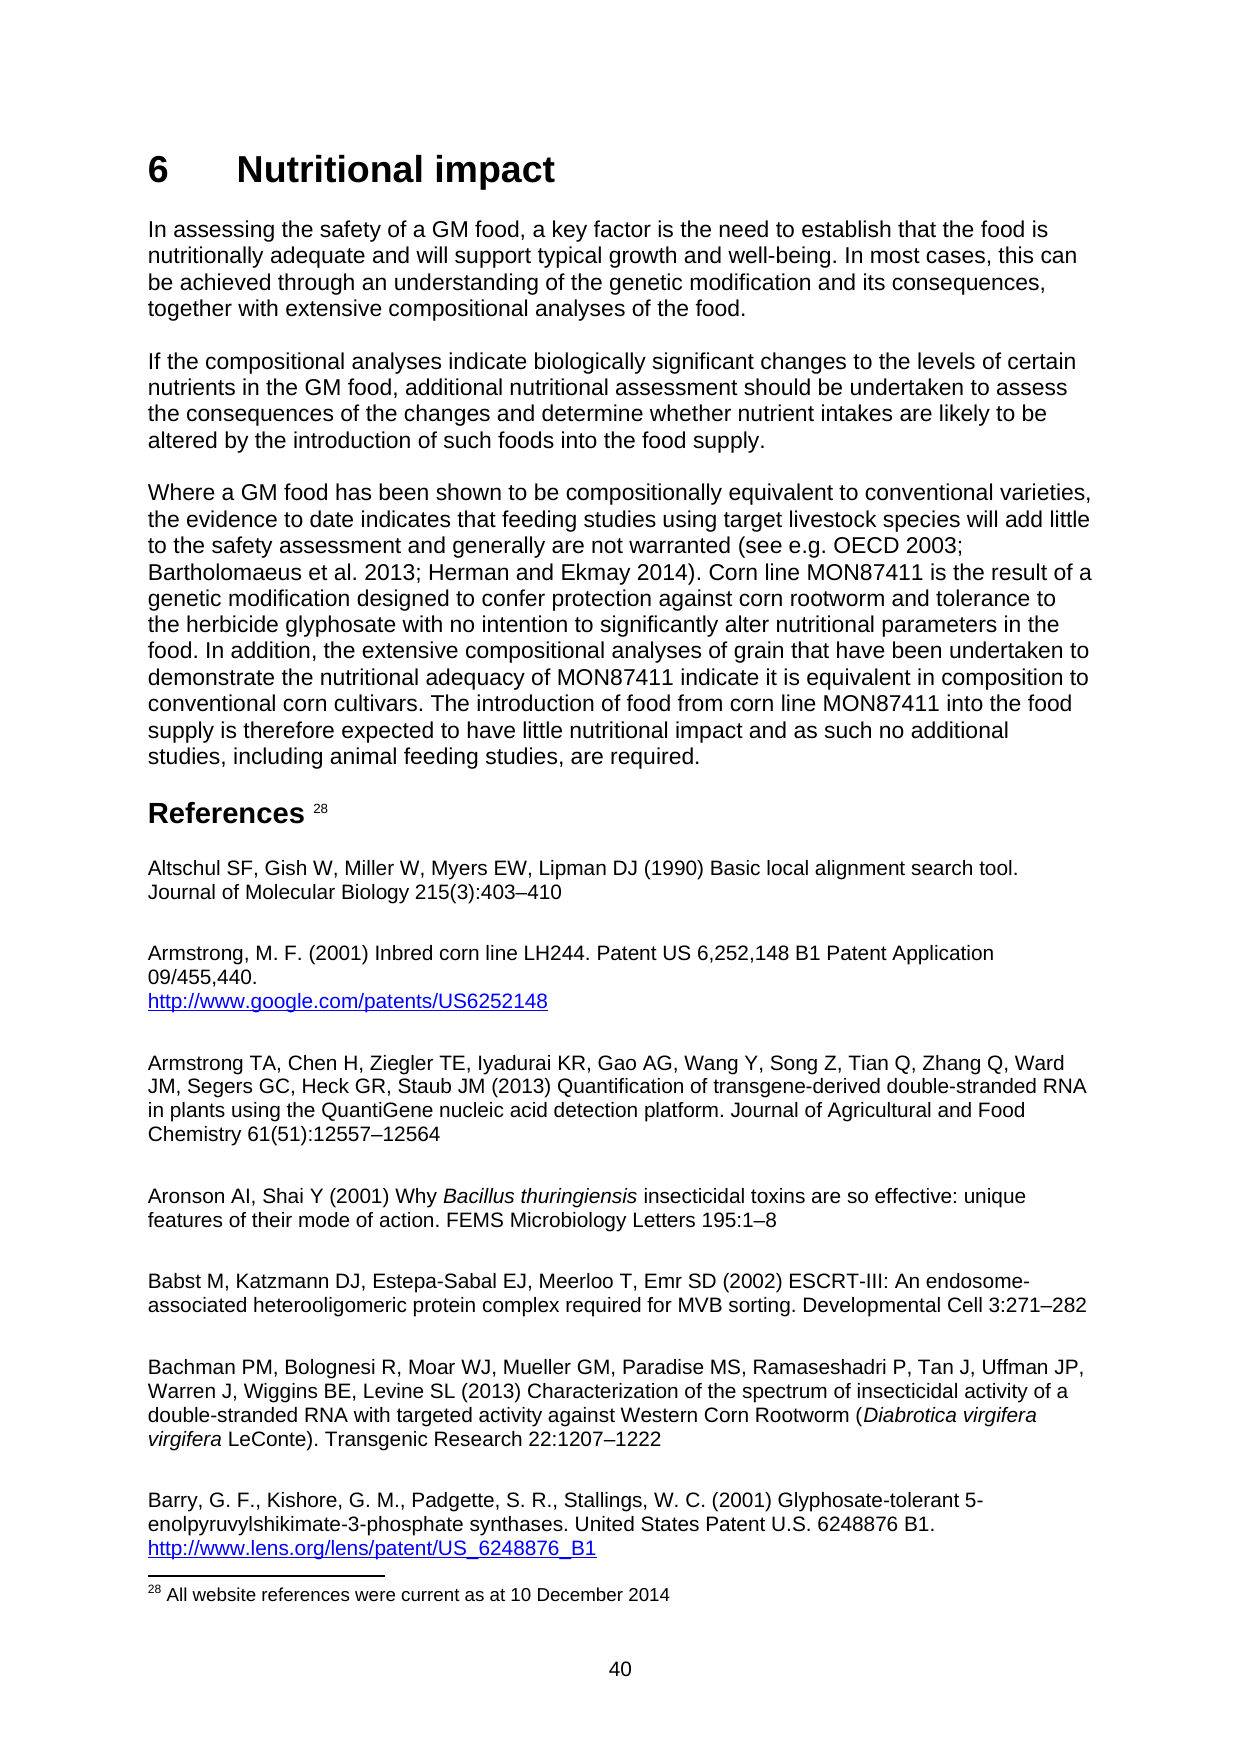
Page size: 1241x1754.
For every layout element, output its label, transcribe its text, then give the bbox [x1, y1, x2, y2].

text Altschul SF, Gish W, Miller W, Myers EW, Lipman DJ (1990) Basic local alignment search tool. Journal of Molecular Biology 215(3):403–410 [148, 856, 1092, 903]
text Aronson AI, Shai Y (2001) Why Bacillus thuringiensis insecticidal toxins are so effective: unique features of their mode of action. FEMS Microbiology Letters 195:1–8 [148, 1184, 1092, 1232]
text In assessing the safety of a GM food, a key factor is the need to establish that the food is nutritionally adequate and will support typical growth and well-being. In most cases, this can be achieved through an understanding of the genetic modification and its consequences, together with extensive compositional analyses of the food. [148, 216, 1092, 321]
text Armstrong TA, Chen H, Ziegler TE, Iyadurai KR, Gao AG, Wang Y, Song Z, Tian Q, Zhang Q, Ward JM, Segers GC, Heck GR, Staub JM (2013) Quantification of transgene-derived double-stranded RNA in plants using the QuantiGene nucleic acid detection platform. Journal of Agricultural and Food Chemistry 61(51):12557–12564 [148, 1050, 1092, 1146]
text If the compositional analyses indicate biologically significant changes to the levels of certain nutrients in the GM food, additional nutritional assessment should be undertaken to assess the consequences of the changes and determine whether nutrient intakes are likely to be altered by the introduction of such foods into the food supply. [148, 348, 1092, 453]
text References [148, 796, 1092, 829]
text http://www.google.com/patents/US6252148 [148, 989, 1092, 1013]
text Barry, G. F., Kishore, G. M., Padgette, S. R., Stallings, W. C. (2001) Glyphosate-tolerant 5-enolpyruvylshikimate-3-phosphate synthases. United States Patent U.S. 6248876 B1. [148, 1488, 1092, 1536]
text Babst M, Katzmann DJ, Estepa-Sabal EJ, Meerloo T, Emr SD (2002) ESCRT-III: An endosome-associated heterooligomeric protein complex required for MVB sorting. Developmental Cell 3:271–282 [148, 1269, 1092, 1317]
text Bachman PM, Bolognesi R, Moar WJ, Mueller GM, Paradise MS, Ramaseshadri P, Tan J, Uffman JP, Warren J, Wiggins BE, Levine SL (2013) Characterization of the spectrum of insecticidal activity of a double-stranded RNA with targeted activity against Western Corn Rootworm (Diabrotica virgifera virgifera LeConte). Transgenic Research 22:1207–1222 [148, 1354, 1092, 1450]
text http://www.lens.org/lens/patent/US_6248876_B1 [148, 1536, 1092, 1560]
text Where a GM food has been shown to be compositionally equivalent to conventional varieties, the evidence to date indicates that feeding studies using target livestock species will add little to the safety assessment and generally are not warranted (see e.g. OECD 2003; Bartholomaeus et al. 2013; Herman and Ekmay 2014). Corn line MON87411 is the result of a genetic modification designed to confer protection against corn rootworm and tolerance to the herbicide glyphosate with no intention to significantly alter nutritional parameters in the food. In addition, the extensive compositional analyses of grain that have been undertaken to demonstrate the nutritional adequacy of MON87411 indicate it is equivalent in composition to conventional corn cultivars. The introduction of food from corn line MON87411 into the food supply is therefore expected to have little nutritional impact and as such no additional studies, including animal feeding studies, are required. [148, 479, 1092, 769]
subtitle 6 Nutritional impact [148, 148, 1092, 191]
text Armstrong, M. F. (2001) Inbred corn line LH244. Patent US 6,252,148 B1 Patent Application 09/455,440. [148, 941, 1092, 989]
